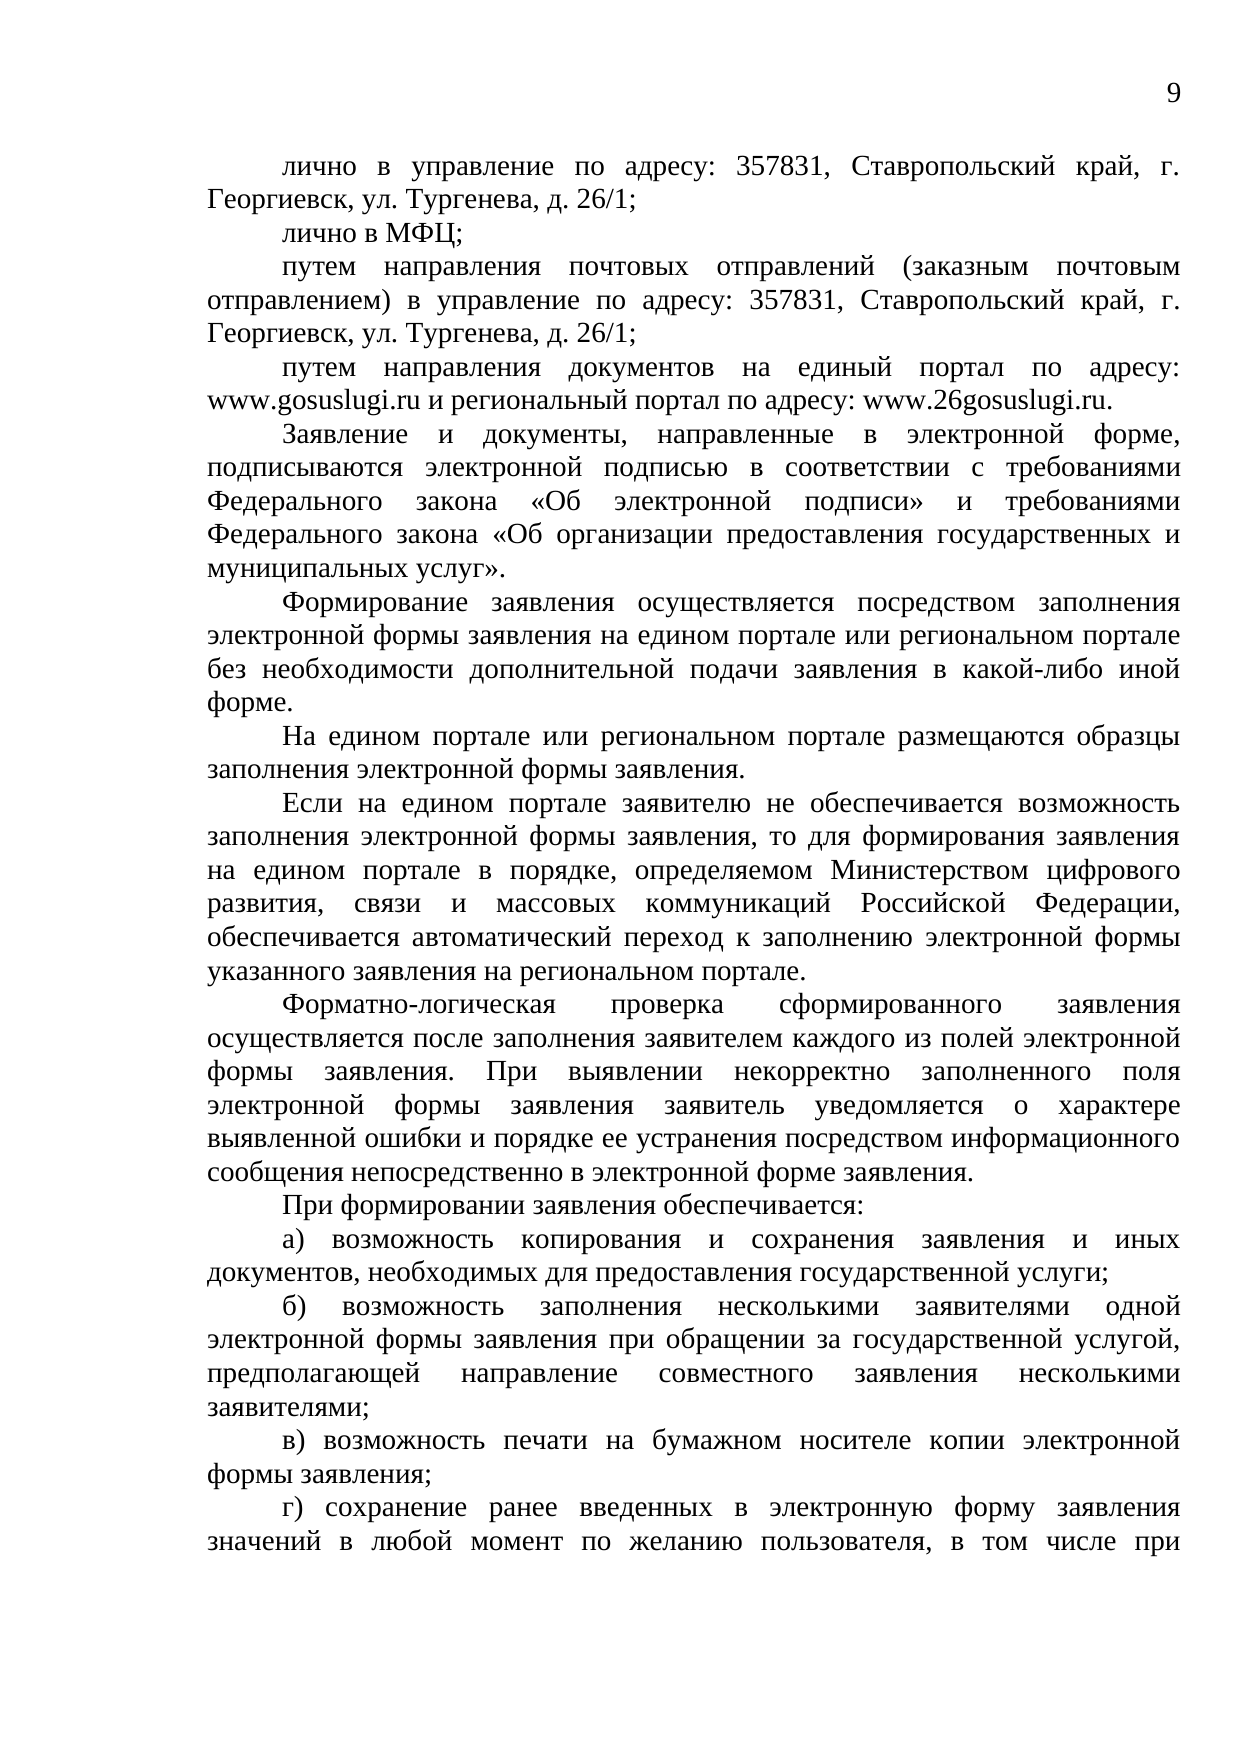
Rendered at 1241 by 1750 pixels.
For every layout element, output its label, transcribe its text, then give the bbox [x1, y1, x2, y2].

text в) возможность печати на бумажном носителе копии электронной формы заявления; [207, 1422, 1181, 1489]
text На едином портале или региональном портале размещаются образцы заполнения электронной формы заявления. [207, 718, 1181, 785]
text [207, 1489, 1181, 1556]
text путем направления почтовых отправлений (заказным почтовым отправлением) в управление по адресу: 357831, Ставропольский край, г. Георгиевск, ул. Тургенева, д. 26/1; [207, 248, 1181, 349]
text Заявление и документы, направленные в электронной форме, подписываются электронной подписью в соответствии с требованиями Федерального закона «Об электронной подписи» и требованиями Федерального закона «Об организации предоставления государственных и муниципальных услуг». [207, 416, 1181, 584]
text путем направления документов на единый портал по адресу: www.gosuslugi.ru и региональный портал по адресу: www.26gosuslugi.ru. [207, 349, 1181, 416]
text б) возможность заполнения несколькими заявителями одной электронной формы заявления при обращении за государственной услугой, предполагающей направление совместного заявления несколькими заявителями; [207, 1288, 1181, 1422]
text лично в управление по адресу: 357831, Ставропольский край, г. Георгиевск, ул. Тургенева, д. 26/1; [207, 148, 1181, 215]
text При формировании заявления обеспечивается: [207, 1187, 1181, 1221]
text лично в МФЦ; [207, 215, 1181, 248]
text а) возможность копирования и сохранения заявления и иных документов, необходимых для предоставления государственной услуги; [207, 1221, 1181, 1288]
text Формирование заявления осуществляется посредством заполнения электронной формы заявления на едином портале или региональном портале без необходимости дополнительной подачи заявления в какой-либо иной форме. [207, 584, 1181, 718]
text Форматно-логическая проверка сформированного заявления осуществляется после заполнения заявителем каждого из полей электронной формы заявления. При выявлении некорректно заполненного поля электронной формы заявления заявитель уведомляется о характере выявленной ошибки и порядке ее устранения посредством информационного сообщения непосредственно в электронной форме заявления. [207, 986, 1181, 1187]
text Если на едином портале заявителю не обеспечивается возможность заполнения электронной формы заявления, то для формирования заявления на едином портале в порядке, определяемом Министерством цифрового развития, связи и массовых коммуникаций Российской Федерации, обеспечивается автоматический переход к заполнению электронной формы указанного заявления на региональном портале. [207, 785, 1181, 986]
